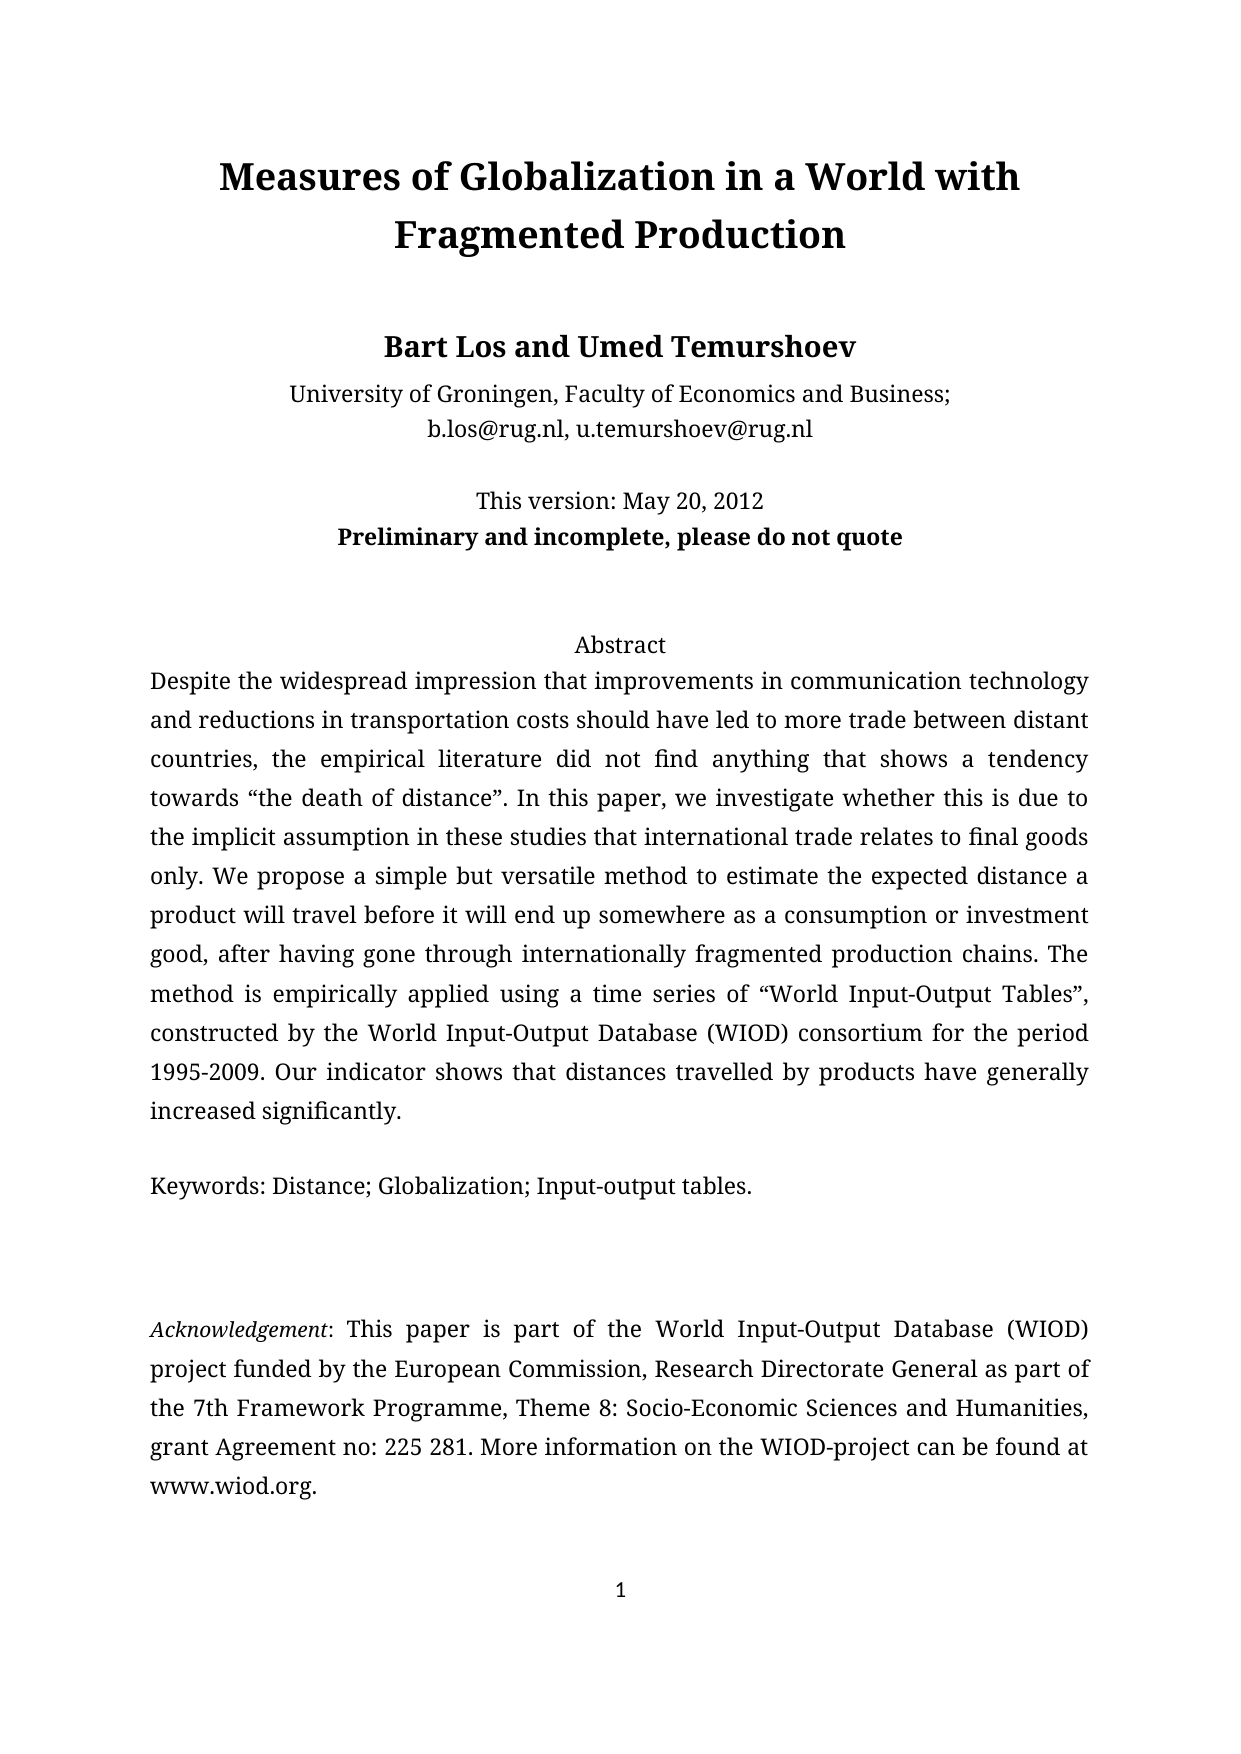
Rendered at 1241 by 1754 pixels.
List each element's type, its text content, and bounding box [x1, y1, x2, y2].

text b.los@rug.nl, u.temurshoev@rug.nl [150, 413, 1090, 445]
text Acknowledgement: This paper is part of the World Input-Output Database (WIOD) project funded by the European Commission, Research Directorate General as part of the 7th Framework Programme, Theme 8: Socio-Economic Sciences and Humanities, grant Agreement no: 225 281. More information on the WIOD-project can be found at www.wiod.org. [150, 1313, 1090, 1501]
text Abstract [150, 629, 1090, 660]
text This version: May 20, 2012 [150, 485, 1090, 517]
text University of Groningen, Faculty of Economics and Business; [150, 377, 1090, 409]
text Bart Los and Umed Temurshoev [150, 326, 1090, 366]
text Preliminary and incomplete, please do not quote [150, 521, 1090, 552]
text Keywords: Distance; Globalization; Input-output tables. [150, 1170, 1090, 1201]
text Despite the widespread impression that improvements in communication technology and reductions in transportation costs should have led to more trade between distant countries, the empirical literature did not find anything that shows a tendency towards “the death of distance”. In this paper, we investigate whether this is due to the implicit assumption in these studies that international trade relates to final goods only. We propose a simple but versatile method to estimate the expected distance a product will travel before it will end up somewhere as a consumption or investment good, after having gone through internationally fragmented production chains. The method is empirically applied using a time series of “World Input-Output Tables”, constructed by the World Input-Output Database (WIOD) consortium for the period 1995-2009. Our indicator shows that distances travelled by products have generally increased significantly. [150, 665, 1090, 1126]
text Measures of Globalization in a World with Fragmented Production [150, 150, 1090, 260]
